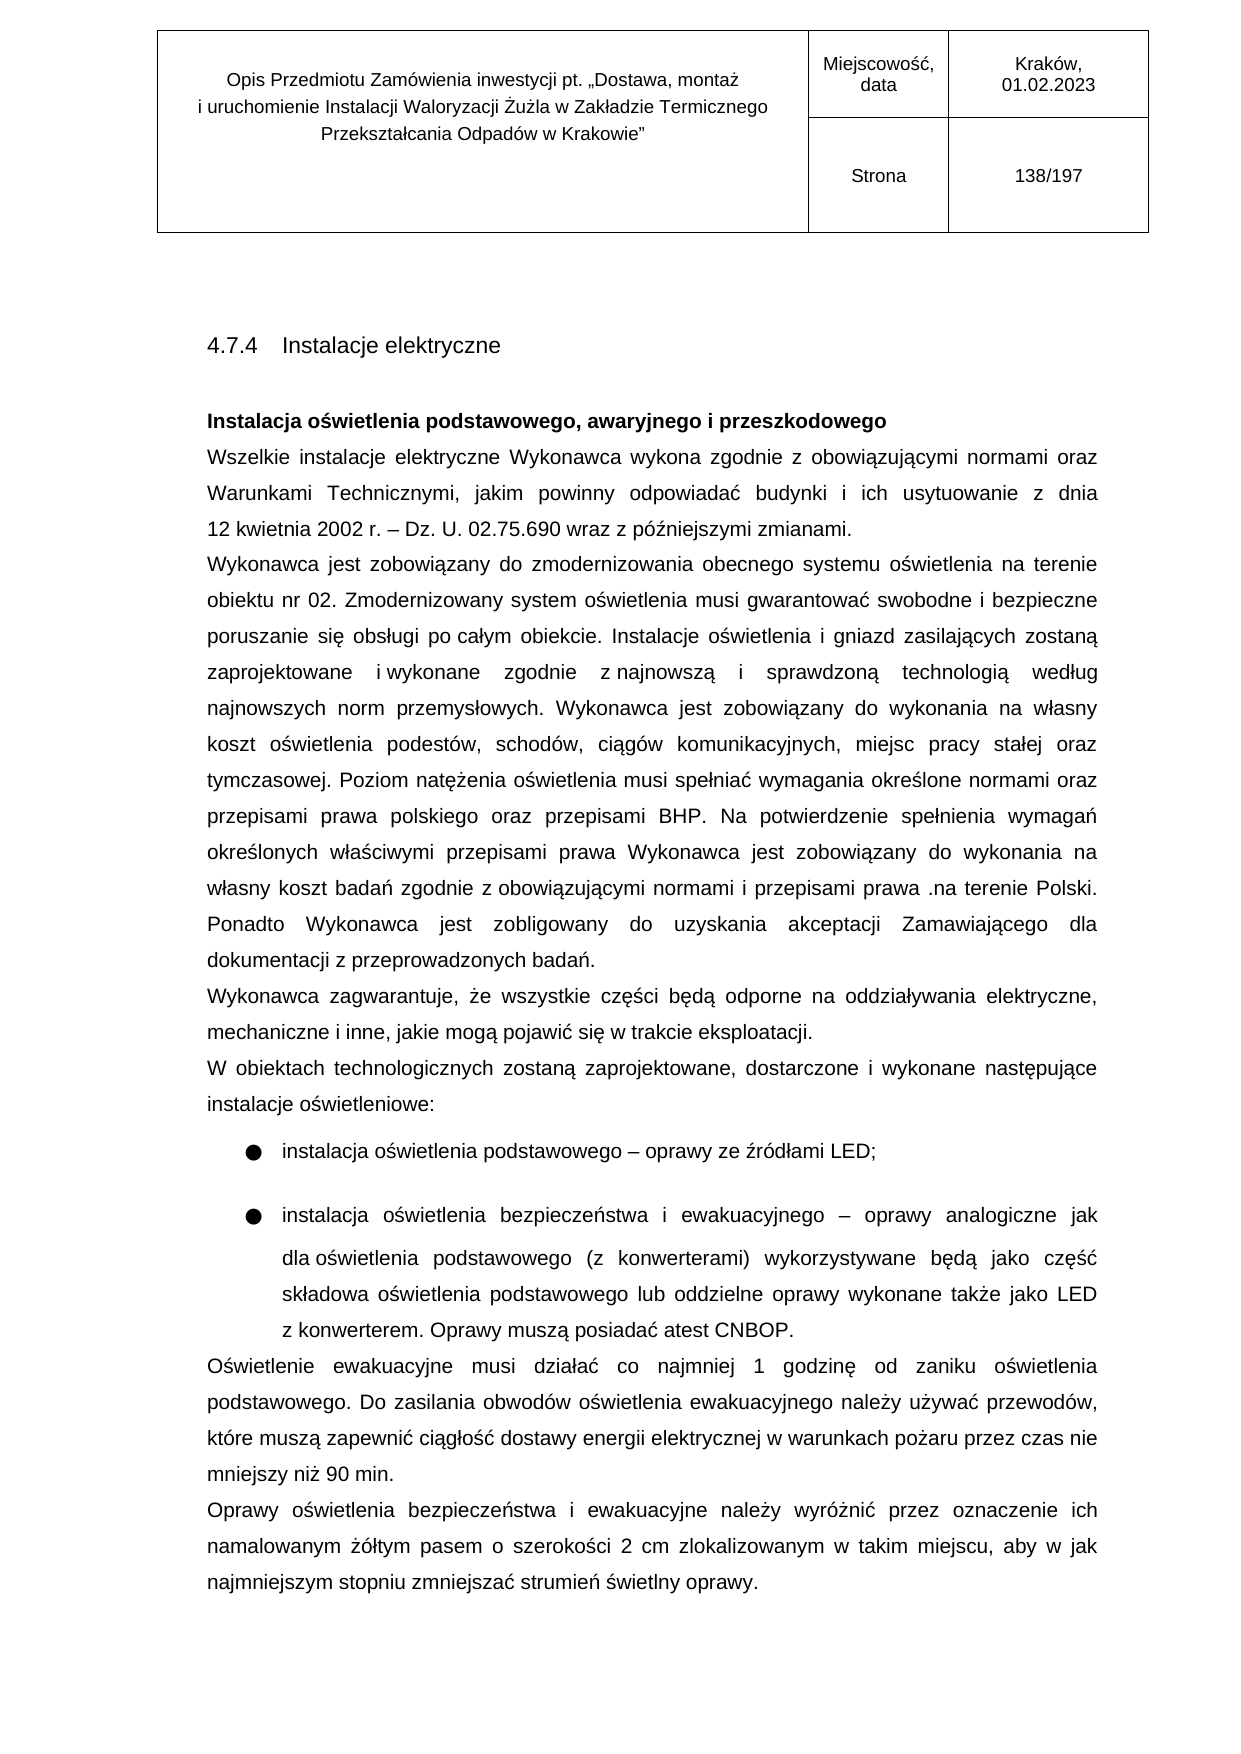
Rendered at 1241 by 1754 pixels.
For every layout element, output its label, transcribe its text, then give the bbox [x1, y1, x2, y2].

text W obiektach technologicznych zostaną zaprojektowane, dostarczone i wykonane następujące instalacje oświetleniowe: [207, 1055, 1098, 1115]
text Wszelkie instalacje elektryczne Wykonawca wykona zgodnie z obowiązującymi normami oraz Warunkami Technicznymi, jakim powinny odpowiadać budynki i ich usytuowanie z dnia 12 kwietnia 2002 r. – Dz. U. 02.75.690 wraz z późniejszymi zmianami. [207, 444, 1098, 540]
text Oprawy oświetlenia bezpieczeństwa i ewakuacyjne należy wyróżnić przez oznaczenie ich namalowanym żółtym pasem o szerokości 2 cm zlokalizowanym w takim miejscu, aby w jak najmniejszym stopniu zmniejszać strumień świetlny oprawy. [207, 1498, 1098, 1593]
list instalacja oświetlenia podstawowego – oprawy ze źródłami LED; [244, 1127, 1098, 1170]
text Wykonawca jest zobowiązany do zmodernizowania obecnego systemu oświetlenia na terenie obiektu nr 02. Zmodernizowany system oświetlenia musi gwarantować swobodne i bezpieczne poruszanie się obsługi po całym obiekcie. Instalacje oświetlenia i gniazd zasilających zostaną zaprojektowane i wykonane zgodnie z najnowszą i sprawdzoną technologią według najnowszych norm przemysłowych. Wykonawca jest zobowiązany do wykonania na własny koszt oświetlenia podestów, schodów, ciągów komunikacyjnych, miejsc pracy stałej oraz tymczasowej. Poziom natężenia oświetlenia musi spełniać wymagania określone normami oraz przepisami prawa polskiego oraz przepisami BHP. Na potwierdzenie spełnienia wymagań określonych właściwymi przepisami prawa Wykonawca jest zobowiązany do wykonania na własny koszt badań zgodnie z obowiązującymi normami i przepisami prawa .na terenie Polski. Ponadto Wykonawca jest zobligowany do uzyskania akceptacji Zamawiającego dla dokumentacji z przeprowadzonych badań. [207, 552, 1098, 972]
text Instalacja oświetlenia podstawowego, awaryjnego i przeszkodowego [207, 408, 1098, 432]
text Oświetlenie ewakuacyjne musi działać co najmniej 1 godzinę od zaniku oświetlenia podstawowego. Do zasilania obwodów oświetlenia ewakuacyjnego należy używać przewodów, które muszą zapewnić ciągłość dostawy energii elektrycznej w warunkach pożaru przez czas nie mniejszy niż 90 min. [207, 1354, 1098, 1486]
text Wykonawca zagwarantuje, że wszystkie części będą odporne na oddziaływania elektryczne, mechaniczne i inne, jakie mogą pojawić się w trakcie eksploatacji. [207, 983, 1098, 1043]
subtitle Instalacje elektryczne [207, 332, 1098, 358]
list instalacja oświetlenia bezpieczeństwa i ewakuacyjnego – oprawy analogiczne jak dla oświetlenia podstawowego (z konwerterami) wykorzystywane będą jako część składowa oświetlenia podstawowego lub oddzielne oprawy wykonane także jako LED z konwerterem. Oprawy muszą posiadać atest CNBOP. [244, 1191, 1098, 1342]
